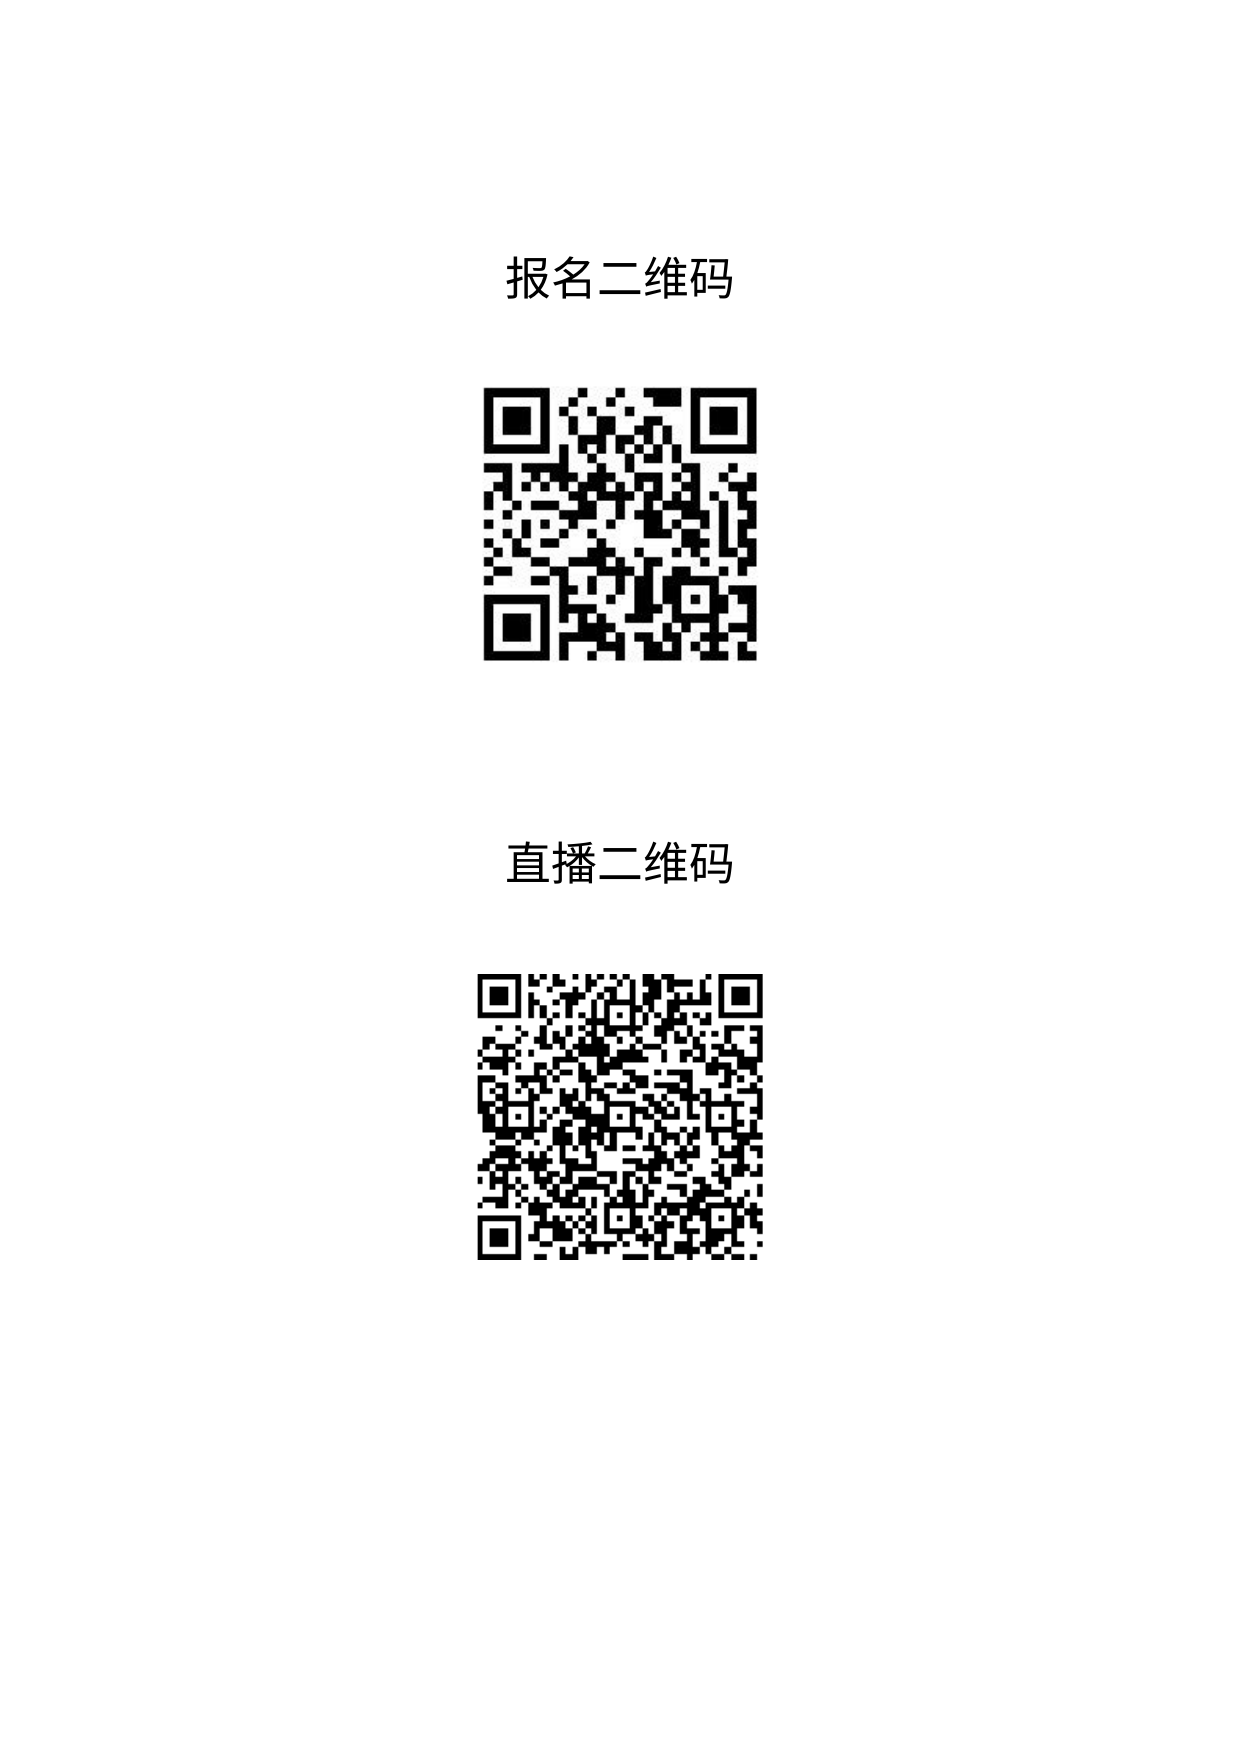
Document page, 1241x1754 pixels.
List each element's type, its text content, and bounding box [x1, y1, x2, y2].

text 直播二维码 [187, 812, 1053, 909]
picture [477, 974, 763, 1260]
text 报名二维码 [187, 227, 1053, 324]
picture [420, 324, 820, 725]
